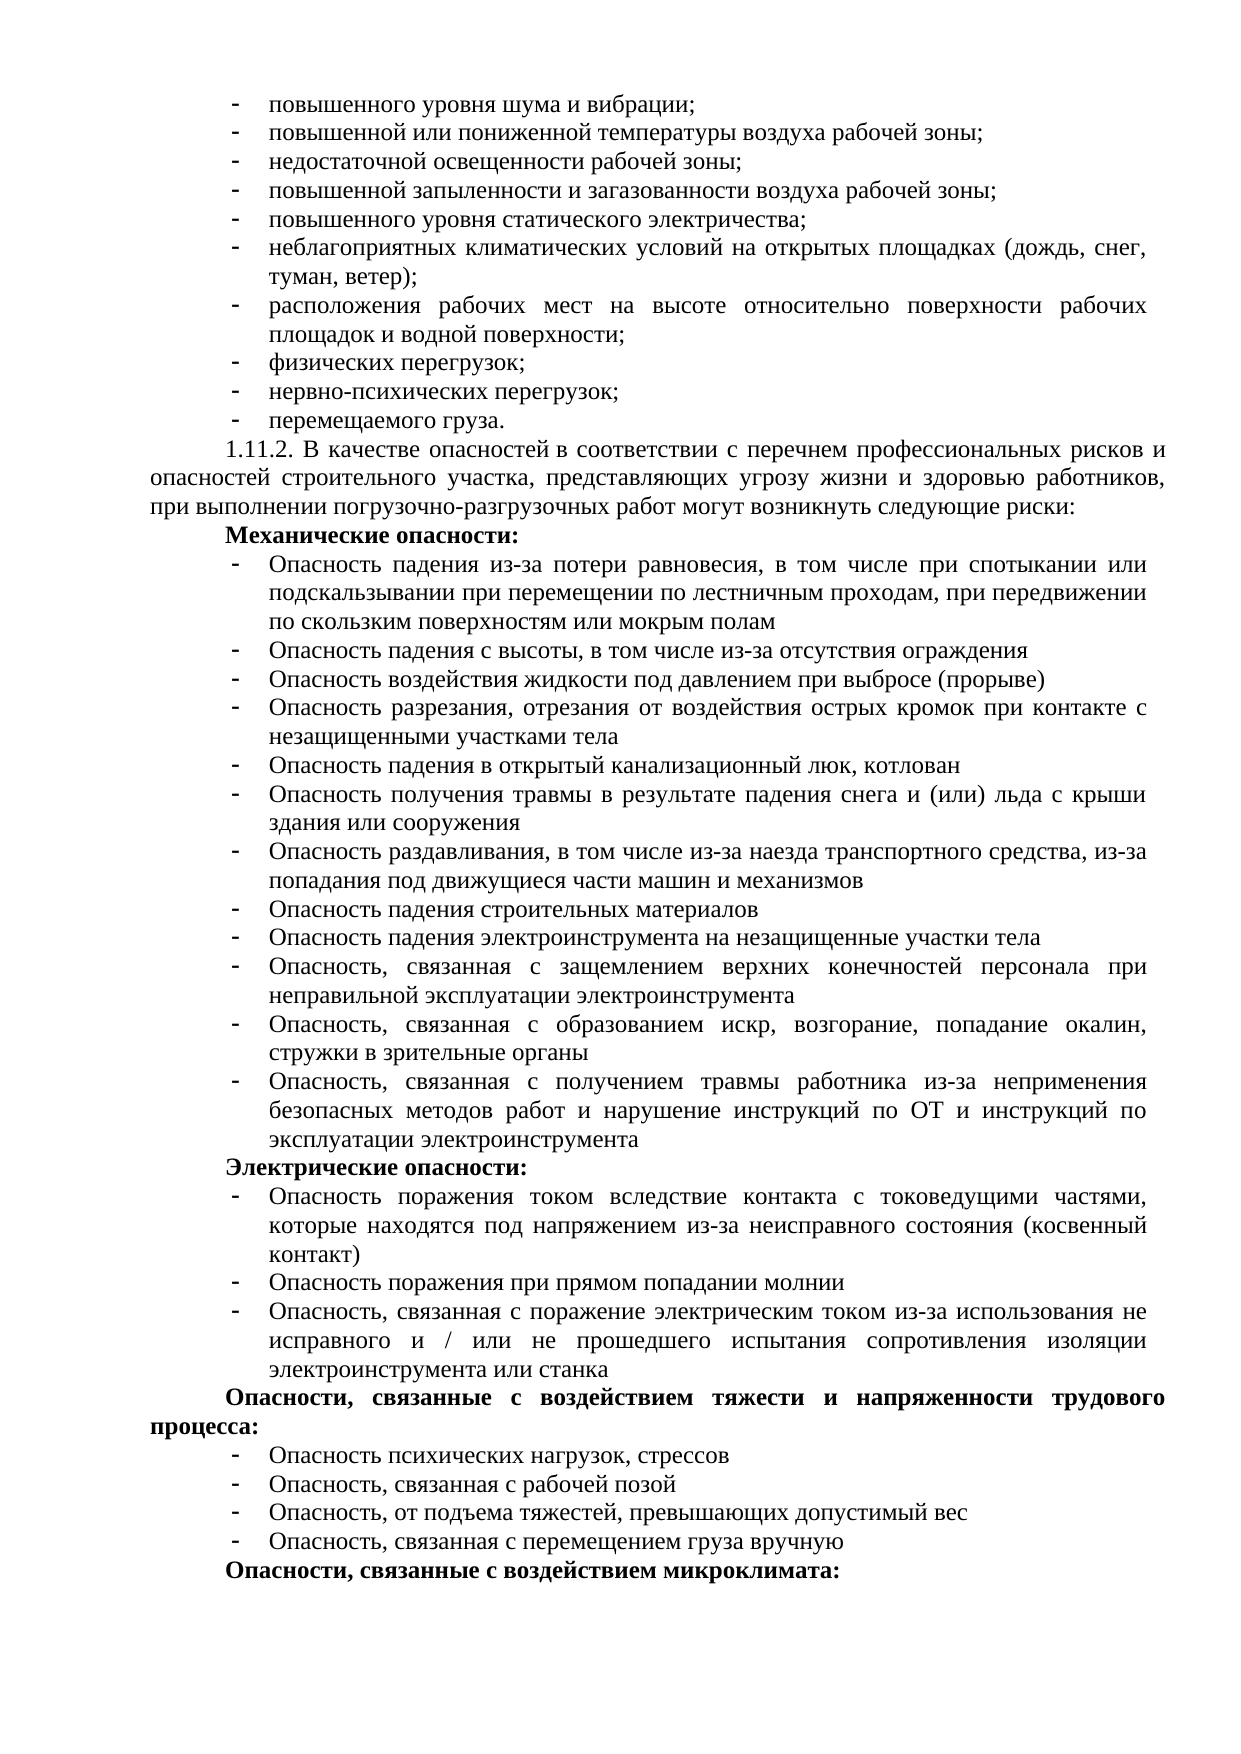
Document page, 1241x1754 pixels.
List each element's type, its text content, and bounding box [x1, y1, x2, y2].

list повышенной или пониженной температуры воздуха рабочей зоны; [231, 117, 1148, 146]
list Опасность, от подъема тяжестей, превышающих допустимый вес [231, 1497, 1148, 1526]
list Опасность поражения при прямом попадании молнии [231, 1267, 1148, 1296]
list Опасность поражения током вследствие контакта с токоведущими частями, которые находятся под напряжением из-за неисправного состояния (косвенный контакт) [231, 1181, 1148, 1267]
list Опасность, связанная с образованием искр, возгорание, попадание окалин, стружки в зрительные органы [231, 1009, 1148, 1066]
list Опасность, связанная с поражение электрическим током из-за использования не исправного и / или не прошедшего испытания сопротивления изоляции электроинструмента или станка [231, 1296, 1148, 1382]
text 1.11.2. В качестве опасностей в соответствии с перечнем профессиональных рисков и опасностей строительного участка, представляющих угрозу жизни и здоровью работников, при выполнении погрузочно-разгрузочных работ могут возникнуть следующие риски: [150, 434, 1166, 520]
text Опасности, связанные с воздействием микроклимата: [150, 1555, 1166, 1584]
text Механические опасности: [150, 520, 1166, 549]
list Опасность, связанная с получением травмы работника из-за неприменения безопасных методов работ и нарушение инструкций по ОТ и инструкций по эксплуатации электроинструмента [231, 1066, 1148, 1152]
list недостаточной освещенности рабочей зоны; [231, 146, 1148, 175]
list Опасность, связанная с перемещением груза вручную [231, 1526, 1148, 1555]
list Опасность падения в открытый канализационный люк, котлован [231, 750, 1148, 779]
list Опасность падения с высоты, в том числе из-за отсутствия ограждения [231, 635, 1148, 664]
list повышенной запыленности и загазованности воздуха рабочей зоны; [231, 175, 1148, 204]
list Опасность, связанная с рабочей позой [231, 1469, 1148, 1497]
list Опасность разрезания, отрезания от воздействия острых кромок при контакте с незащищенными участками тела [231, 692, 1148, 750]
list Опасность падения электроинструмента на незащищенные участки тела [231, 922, 1148, 951]
text Опасности, связанные с воздействием тяжести и напряженности трудового процесса: [150, 1382, 1166, 1440]
list нервно-психических перегрузок; [231, 376, 1148, 405]
text Электрические опасности: [150, 1152, 1166, 1181]
list Опасность падения из-за потери равновесия, в том числе при спотыкании или подскальзывании при перемещении по лестничным проходам, при передвижении по скользким поверхностям или мокрым полам [231, 549, 1148, 635]
list Опасность раздавливания, в том числе из-за наезда транспортного средства, из-за попадания под движущиеся части машин и механизмов [231, 836, 1148, 894]
list повышенного уровня статического электричества; [231, 204, 1148, 232]
list расположения рабочих мест на высоте относительно поверхности рабочих площадок и водной поверхности; [231, 290, 1148, 347]
list физических перегрузок; [231, 347, 1148, 376]
list Опасность психических нагрузок, стрессов [231, 1440, 1148, 1469]
list неблагоприятных климатических условий на открытых площадках (дождь, снег, туман, ветер); [231, 232, 1148, 290]
list повышенного уровня шума и вибрации; [231, 89, 1148, 117]
list Опасность падения строительных материалов [231, 894, 1148, 922]
list перемещаемого груза. [231, 405, 1148, 434]
list Опасность воздействия жидкости под давлением при выбросе (прорыве) [231, 664, 1148, 692]
list Опасность получения травмы в результате падения снега и (или) льда с крыши здания или сооружения [231, 779, 1148, 836]
list Опасность, связанная с защемлением верхних конечностей персонала при неправильной эксплуатации электроинструмента [231, 951, 1148, 1009]
